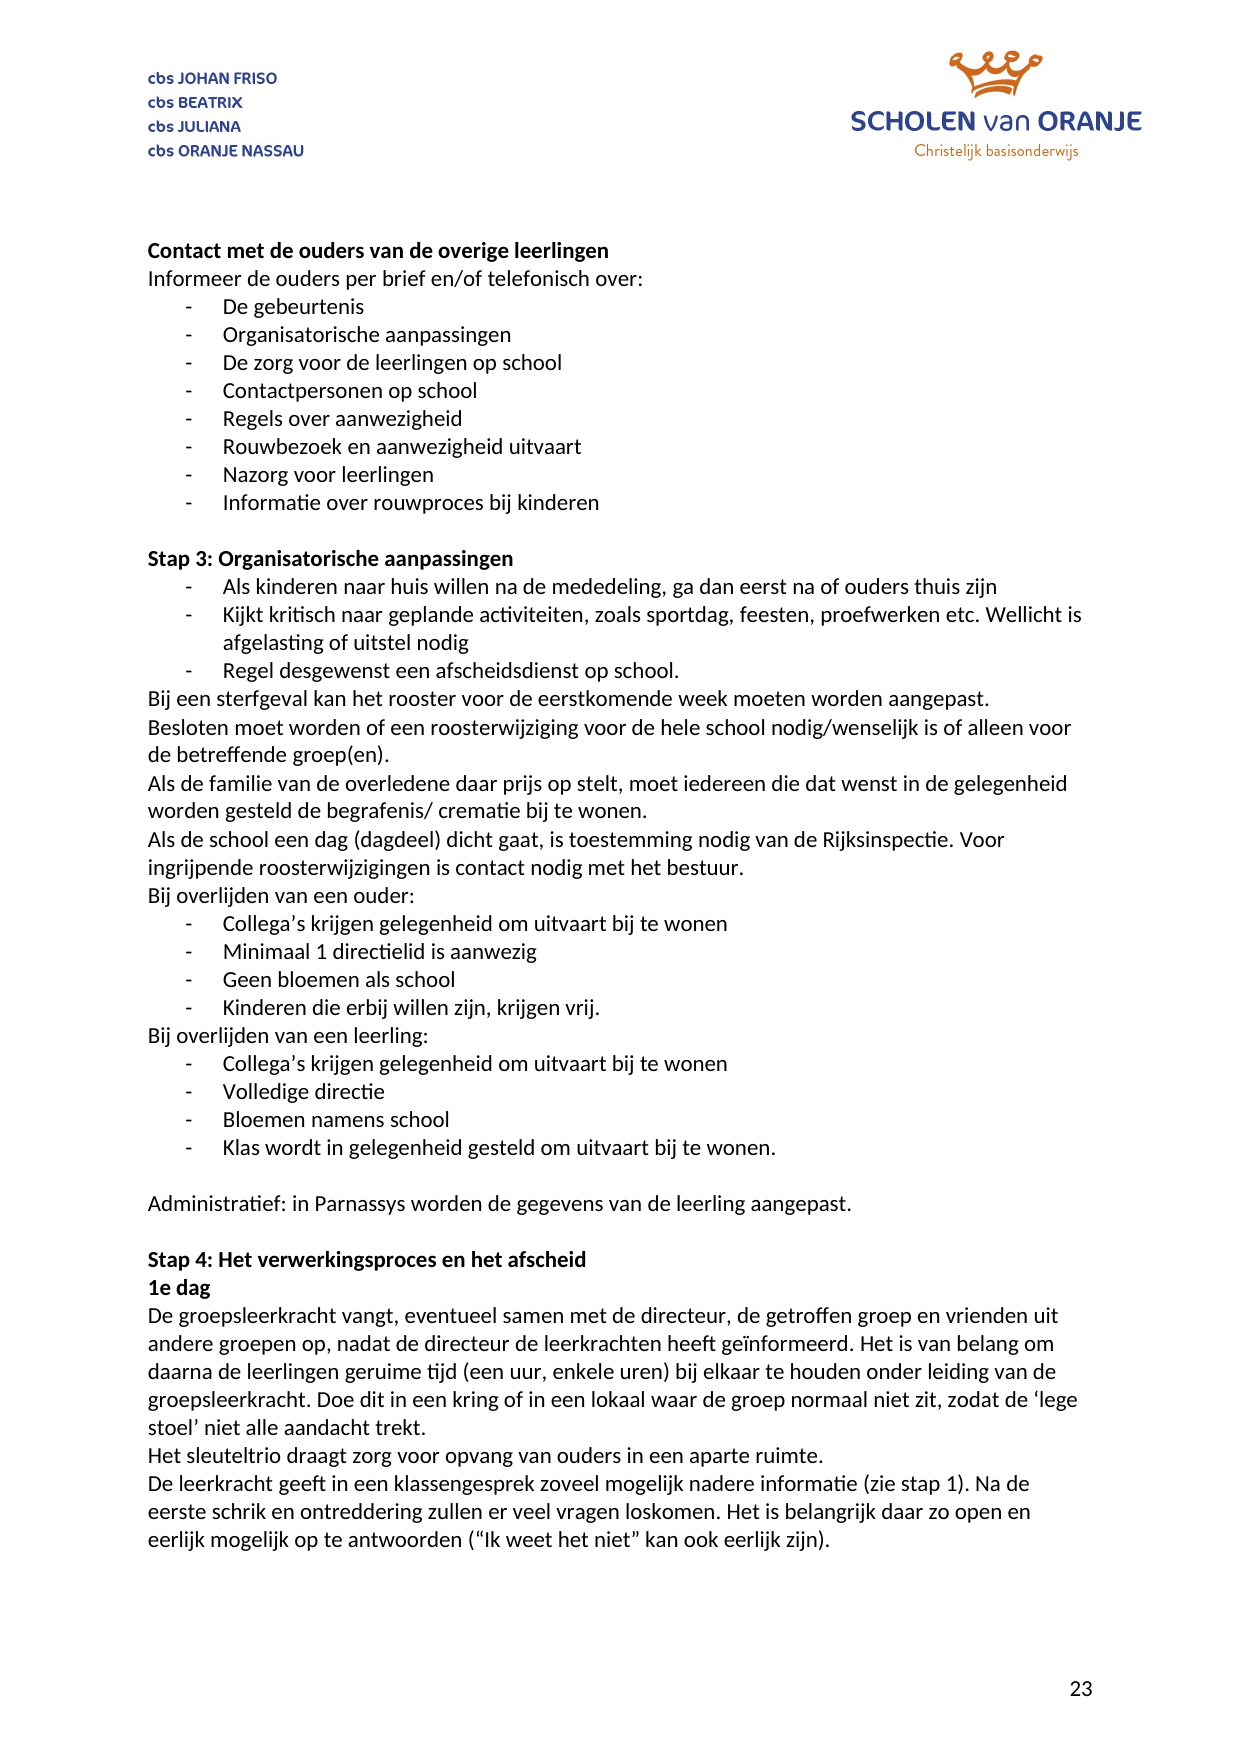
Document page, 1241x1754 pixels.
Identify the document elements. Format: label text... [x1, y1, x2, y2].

list Rouwbezoek en aanwezigheid uitvaart [185, 432, 1092, 460]
list Als kinderen naar huis willen na de mededeling, ga dan eerst na of ouders thuis zijn [185, 572, 1092, 601]
text Besloten moet worden of een roosterwijziging voor de hele school nodig/wenselijk is of alleen voor de betreffende groep(en). [148, 713, 1092, 769]
text Stap 4: Het verwerkingsproces en het afscheid [148, 1245, 1092, 1273]
text Als de school een dag (dagdeel) dicht gaat, is toestemming nodig van de Rijksinspectie. Voor ingrijpende roosterwijzigingen is contact nodig met het bestuur. [148, 825, 1092, 881]
text Informeer de ouders per brief en/of telefonisch over: [148, 264, 1092, 292]
text Als de familie van de overledene daar prijs op stelt, moet iedereen die dat wenst in de gelegenheid worden gesteld de begrafenis/ crematie bij te wonen. [148, 769, 1092, 825]
list Volledige directie [185, 1077, 1092, 1105]
list Organisatorische aanpassingen [185, 320, 1092, 348]
text Bij overlijden van een leerling: [148, 1021, 1092, 1049]
list Collega’s krijgen gelegenheid om uitvaart bij te wonen [185, 1049, 1092, 1077]
list Regel desgewenst een afscheidsdienst op school. [185, 657, 1092, 684]
list Informatie over rouwproces bij kinderen [185, 488, 1092, 516]
picture [0, 0, 1235, 186]
text De leerkracht geeft in een klassengesprek zoveel mogelijk nadere informatie (zie stap 1). Na de eerste schrik en ontreddering zullen er veel vragen loskomen. Het is belangrijk daar zo open en eerlijk mogelijk op te antwoorden (“Ik weet het niet” kan ook eerlijk zijn). [148, 1469, 1092, 1553]
list Contactpersonen op school [185, 376, 1092, 404]
list Regels over aanwezigheid [185, 404, 1092, 432]
list Nazorg voor leerlingen [185, 460, 1092, 488]
list Minimaal 1 directielid is aanwezig [185, 937, 1092, 965]
list Klas wordt in gelegenheid gesteld om uitvaart bij te wonen. [185, 1133, 1092, 1161]
list Kijkt kritisch naar geplande activiteiten, zoals sportdag, feesten, proefwerken etc. Wellicht is afgelasting of uitstel nodig [185, 601, 1092, 657]
list Bloemen namens school [185, 1105, 1092, 1133]
text Bij een sterfgeval kan het rooster voor de eerstkomende week moeten worden aangepast. [148, 684, 1092, 713]
text De groepsleerkracht vangt, eventueel samen met de directeur, de getroffen groep en vrienden uit andere groepen op, nadat de directeur de leerkrachten heeft geïnformeerd. Het is van belang om daarna de leerlingen geruime tijd (een uur, enkele uren) bij elkaar te houden onder leiding van de groepsleerkracht. Doe dit in een kring of in een lokaal waar de groep normaal niet zit, zodat de ‘lege stoel’ niet alle aandacht trekt. [148, 1301, 1092, 1441]
list Geen bloemen als school [185, 965, 1092, 993]
text 1e dag [148, 1273, 1092, 1301]
text Bij overlijden van een ouder: [148, 881, 1092, 909]
text Stap 3: Organisatorische aanpassingen [148, 544, 1092, 572]
text Contact met de ouders van de overige leerlingen [148, 236, 1092, 264]
list Kinderen die erbij willen zijn, krijgen vrij. [185, 993, 1092, 1021]
text Administratief: in Parnassys worden de gegevens van de leerling aangepast. [148, 1189, 1092, 1217]
list De zorg voor de leerlingen op school [185, 348, 1092, 376]
text Het sleuteltrio draagt zorg voor opvang van ouders in een aparte ruimte. [148, 1441, 1092, 1469]
list De gebeurtenis [185, 292, 1092, 320]
list Collega’s krijgen gelegenheid om uitvaart bij te wonen [185, 909, 1092, 937]
